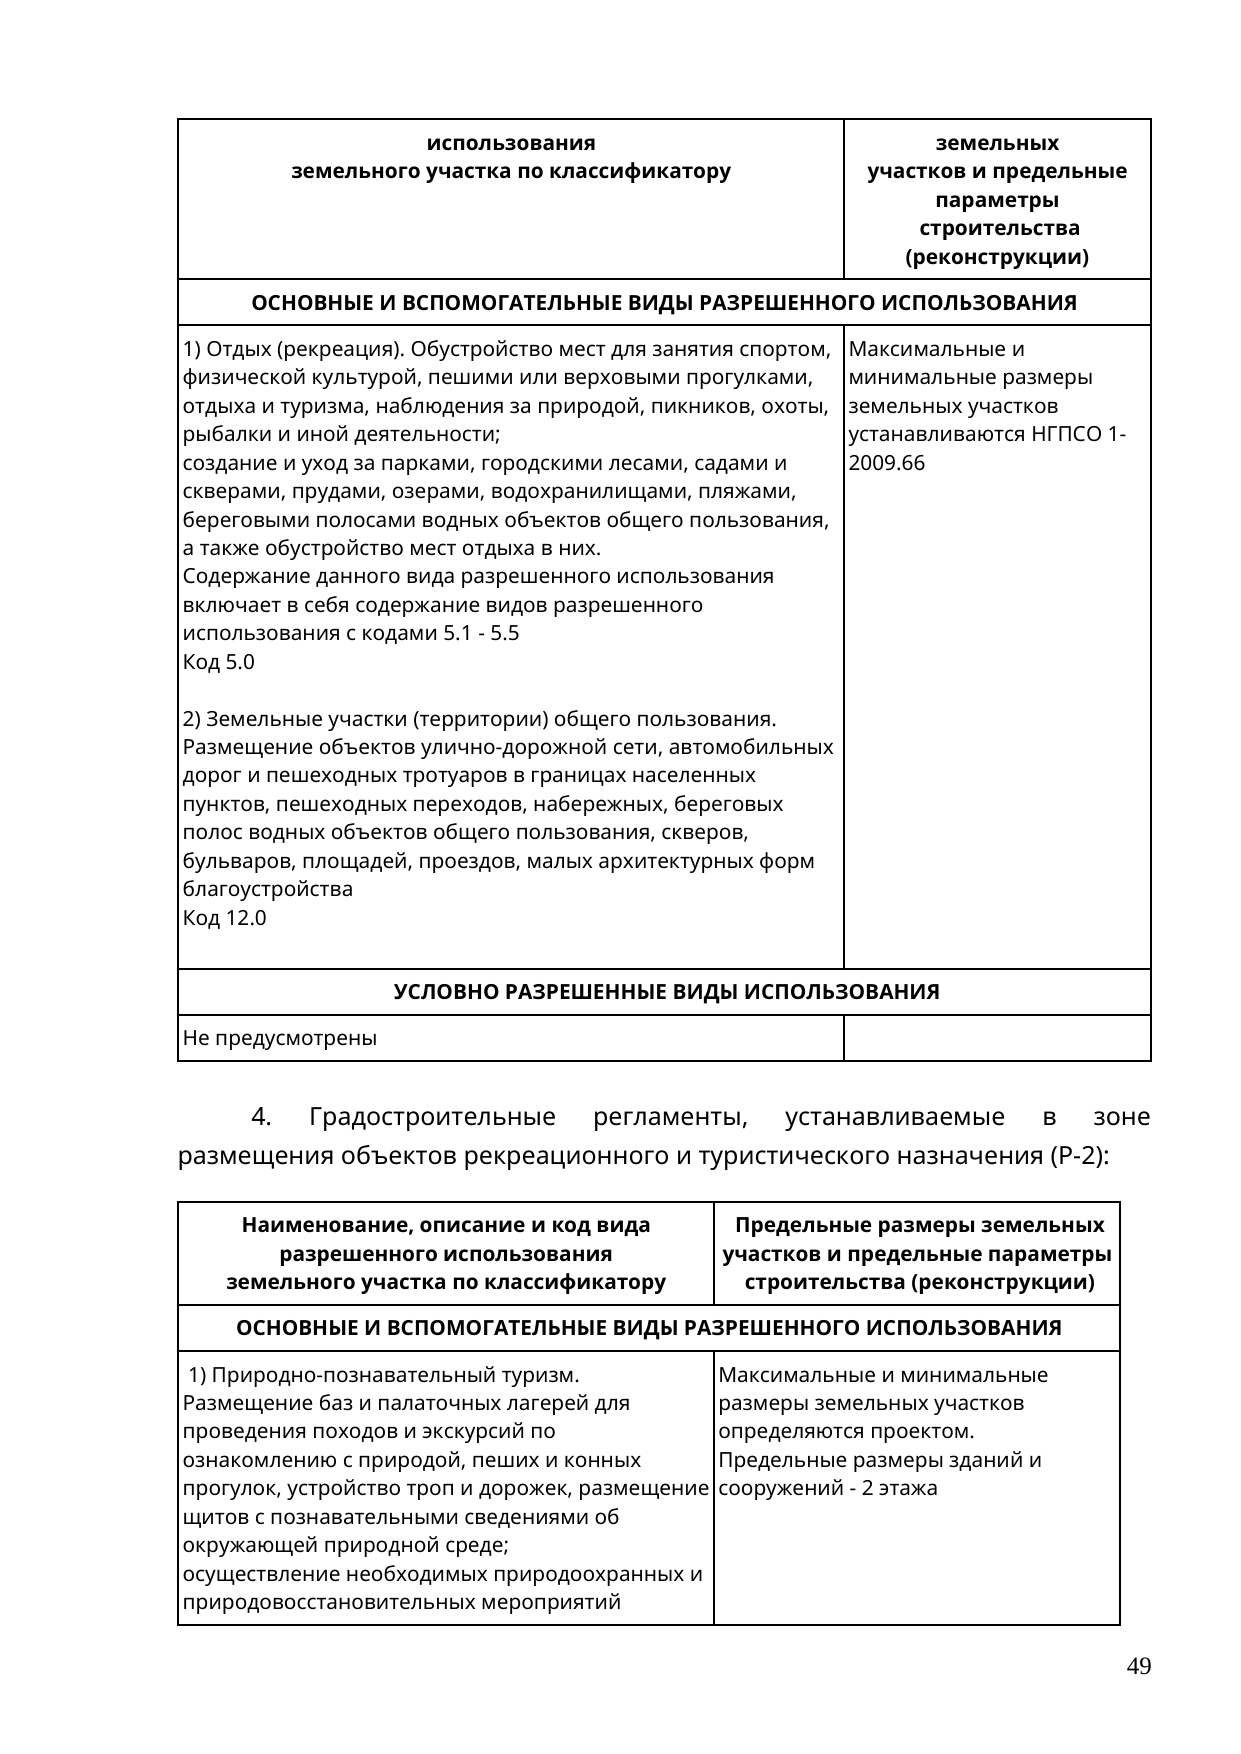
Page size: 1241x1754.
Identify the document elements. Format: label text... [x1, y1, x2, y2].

table_header Предельные размеры земельных участков и предельные параметры строительства (реконструкции) [715, 1203, 1119, 1304]
text 4. Градостроительные регламенты, устанавливаемые в зоне размещения объектов рекреационного и туристического назначения (Р-2): [177, 1098, 1152, 1172]
table_cell ОСНОВНЫЕ И ВСПОМОГАТЕЛЬНЫЕ ВИДЫ РАЗРЕШЕННОГО ИСПОЛЬЗОВАНИЯ [179, 1306, 1119, 1350]
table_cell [179, 1352, 713, 1623]
table_header Наименование, описание и код вида разрешенного использования земельного участка по классификатору [179, 1203, 713, 1304]
table_cell ОСНОВНЫЕ И ВСПОМОГАТЕЛЬНЫЕ ВИДЫ РАЗРЕШЕННОГО ИСПОЛЬЗОВАНИЯ [179, 280, 1150, 324]
table_cell Не предусмотрены [179, 1016, 843, 1060]
table_cell УСЛОВНО РАЗРЕШЕННЫЕ ВИДЫ ИСПОЛЬЗОВАНИЯ [179, 970, 1150, 1014]
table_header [179, 120, 843, 278]
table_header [845, 120, 1150, 278]
table_cell 1) Отдых (рекреация). Обустройство мест для занятия спортом, физической культурой, пешими или верховыми прогулками, отдыха и туризма, наблюдения за природой, пикников, охоты, рыбалки и иной деятельности; создание и уход за парками, городскими лесами, садами и скверами, прудами, озерами, водохранилищами, пляжами, береговыми полосами водных объектов общего пользования, а также обустройство мест отдыха в них. Содержание данного вида разрешенного использования включает в себя содержание видов разрешенного использования с кодами 5.1 - 5.5 Код 5.0 2) Земельные участки (территории) общего пользования. Размещение объектов улично-дорожной сети, автомобильных дорог и пешеходных тротуаров в границах населенных пунктов, пешеходных переходов, набережных, береговых полос водных объектов общего пользования, скверов, бульваров, площадей, проездов, малых архитектурных форм благоустройства Код 12.0 [179, 326, 843, 967]
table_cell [715, 1352, 1119, 1623]
table_cell [845, 1016, 1150, 1060]
table_cell Максимальные и минимальные размеры земельных участков устанавливаются НГПСО 1-2009.66 [845, 326, 1150, 967]
